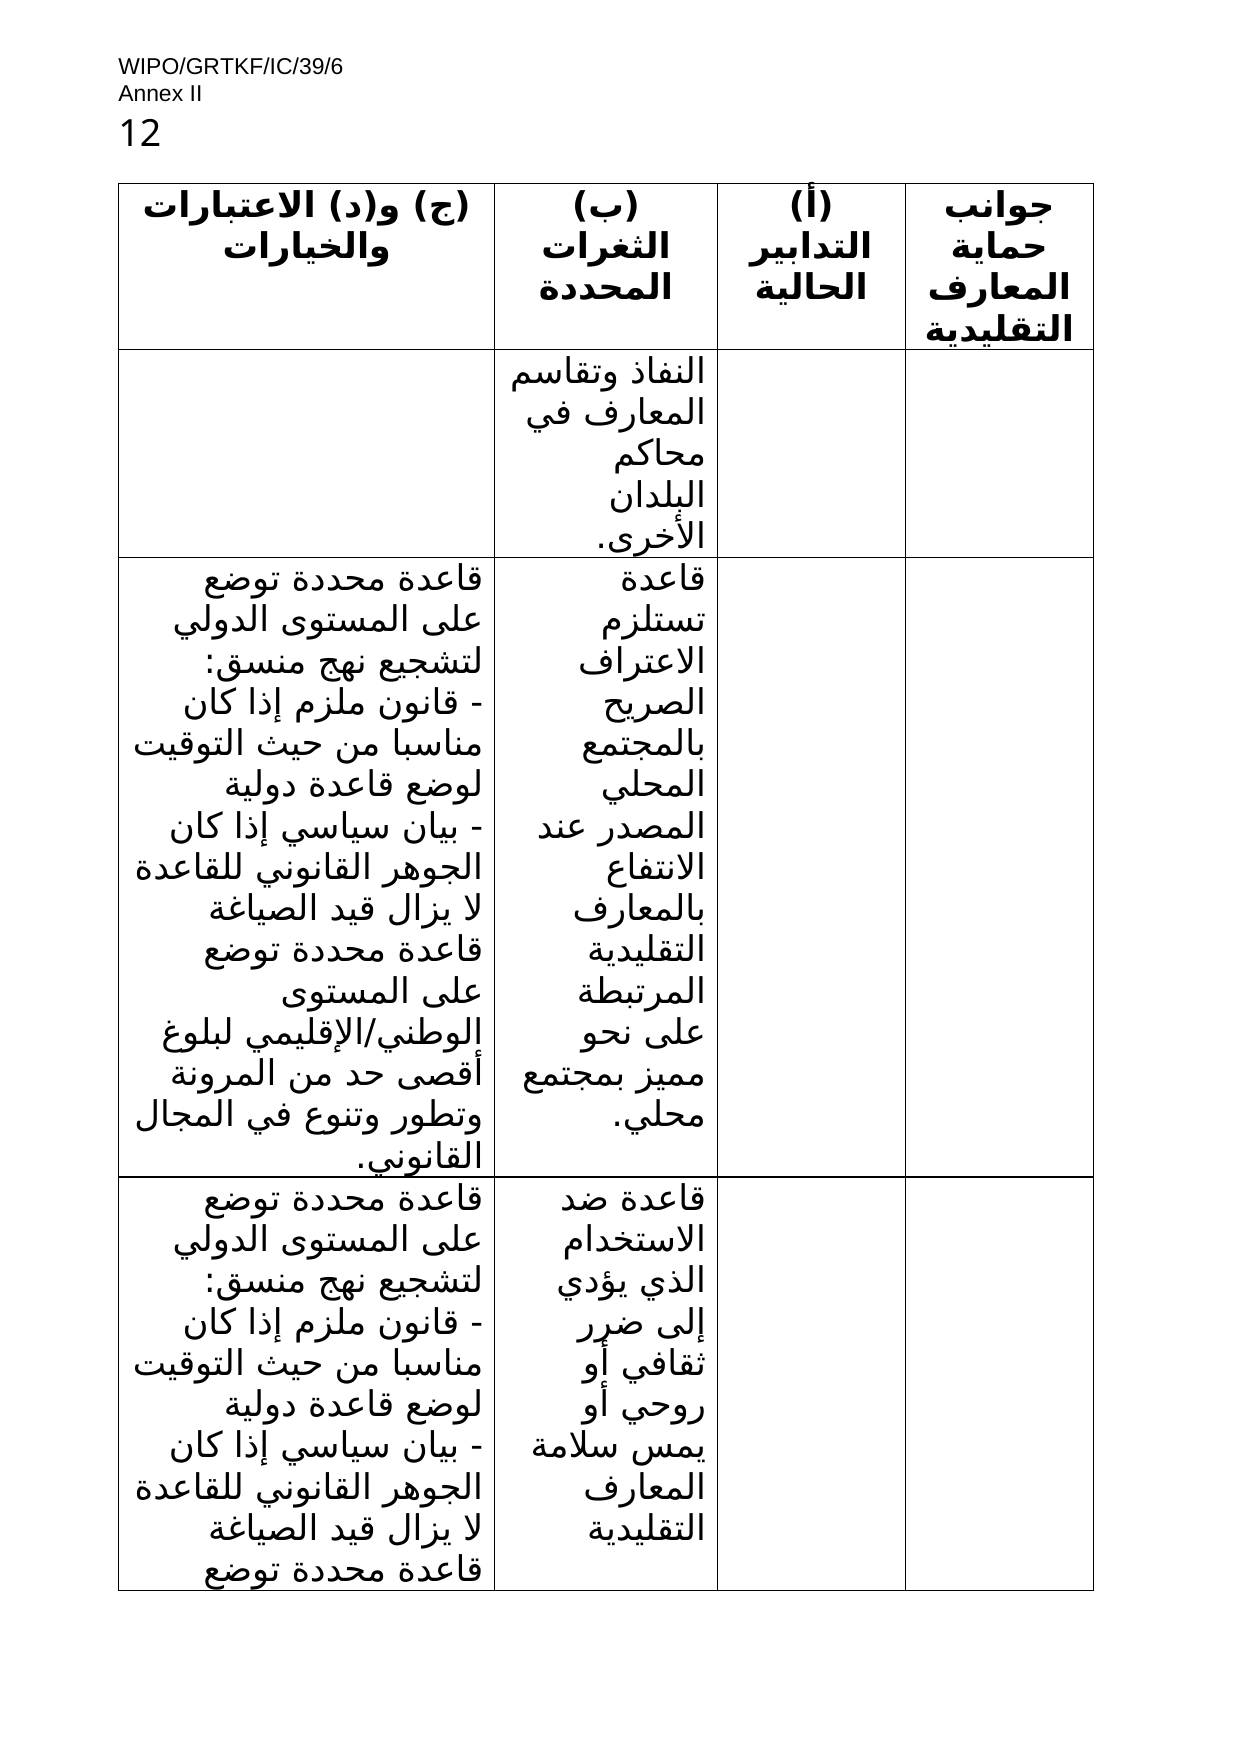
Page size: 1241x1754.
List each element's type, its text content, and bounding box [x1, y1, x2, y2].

table_header (ج) و(د) الاعتبارات والخيارات [119, 184, 494, 349]
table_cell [119, 1178, 494, 1590]
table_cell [495, 1178, 717, 1590]
table_header (ب) الثغرات المحددة [495, 184, 717, 349]
table_cell [718, 1178, 905, 1590]
table_cell [906, 350, 1093, 557]
table_header (أ) التدابير الحالية [718, 184, 905, 349]
table_cell قاعدة تستلزم الاعتراف الصريح بالمجتمع المحلي المصدر عند الانتفاع بالمعارف التقليدية المرتبطة على نحو مميز بمجتمع محلي. [495, 558, 717, 1176]
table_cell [119, 350, 494, 557]
table_cell [718, 350, 905, 557]
table_cell [718, 558, 905, 1176]
table_cell [906, 558, 1093, 1176]
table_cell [495, 350, 717, 557]
table_cell [906, 1178, 1093, 1590]
table_header جوانب حماية المعارف التقليدية [906, 184, 1093, 349]
